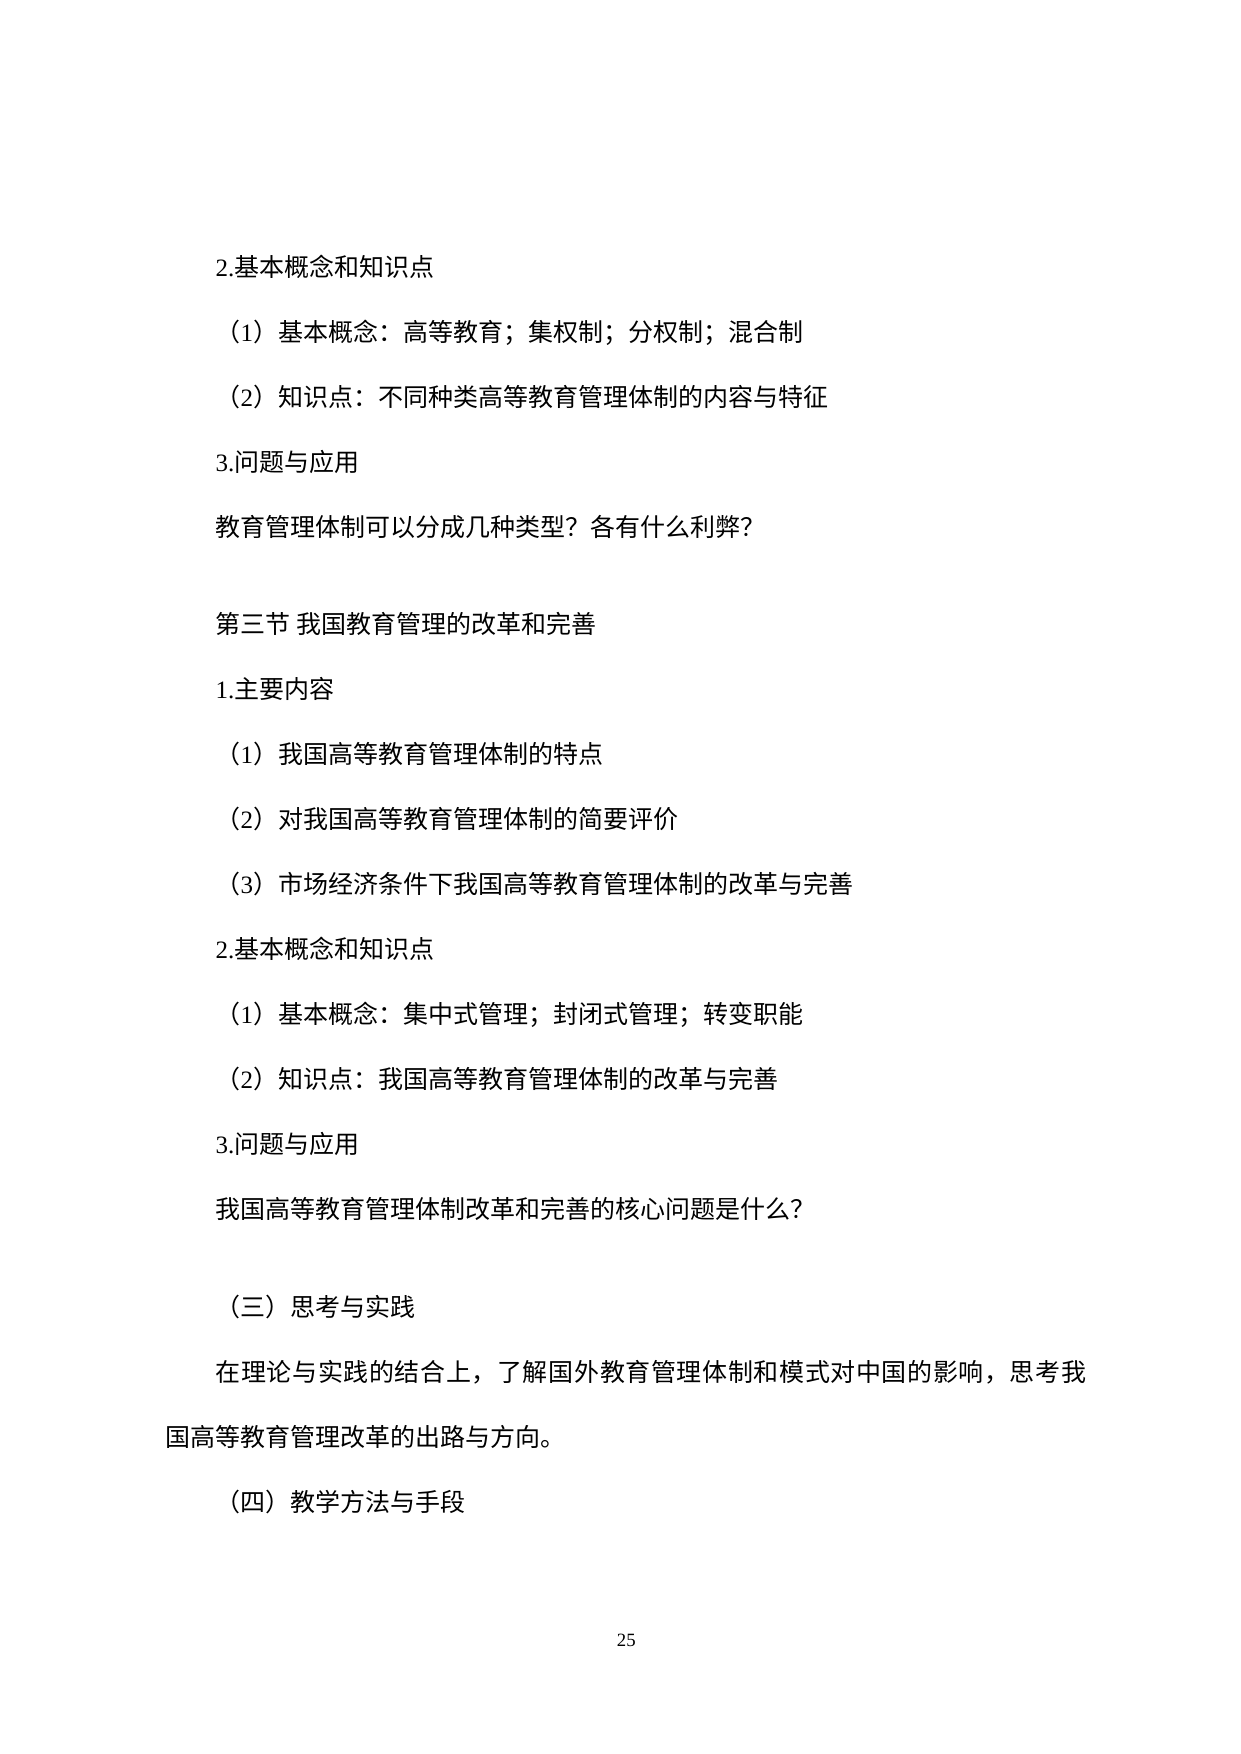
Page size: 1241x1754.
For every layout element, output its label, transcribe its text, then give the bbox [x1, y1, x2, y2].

text （3）市场经济条件下我国高等教育管理体制的改革与完善 [165, 850, 1087, 915]
text （四）教学方法与手段 [165, 1468, 1087, 1533]
text 第三节 我国教育管理的改革和完善 [165, 590, 1087, 655]
text （1）我国高等教育管理体制的特点 [165, 720, 1087, 785]
text 教育管理体制可以分成几种类型？各有什么利弊？ [165, 493, 1087, 558]
text （2）知识点：我国高等教育管理体制的改革与完善 [165, 1045, 1087, 1110]
text （2）对我国高等教育管理体制的简要评价 [165, 785, 1087, 850]
text （2）知识点：不同种类高等教育管理体制的内容与特征 [165, 363, 1087, 428]
text 2.基本概念和知识点 [165, 233, 1087, 298]
text （三）思考与实践 [165, 1273, 1087, 1338]
text 1.主要内容 [165, 655, 1087, 720]
text （1）基本概念：集中式管理；封闭式管理；转变职能 [165, 980, 1087, 1045]
text 3.问题与应用 [165, 428, 1087, 493]
text 在理论与实践的结合上，了解国外教育管理体制和模式对中国的影响，思考我国高等教育管理改革的出路与方向。 [165, 1338, 1087, 1468]
text 我国高等教育管理体制改革和完善的核心问题是什么？ [165, 1175, 1087, 1240]
text （1）基本概念：高等教育；集权制；分权制；混合制 [165, 298, 1087, 363]
text 3.问题与应用 [165, 1110, 1087, 1175]
text 2.基本概念和知识点 [165, 915, 1087, 980]
